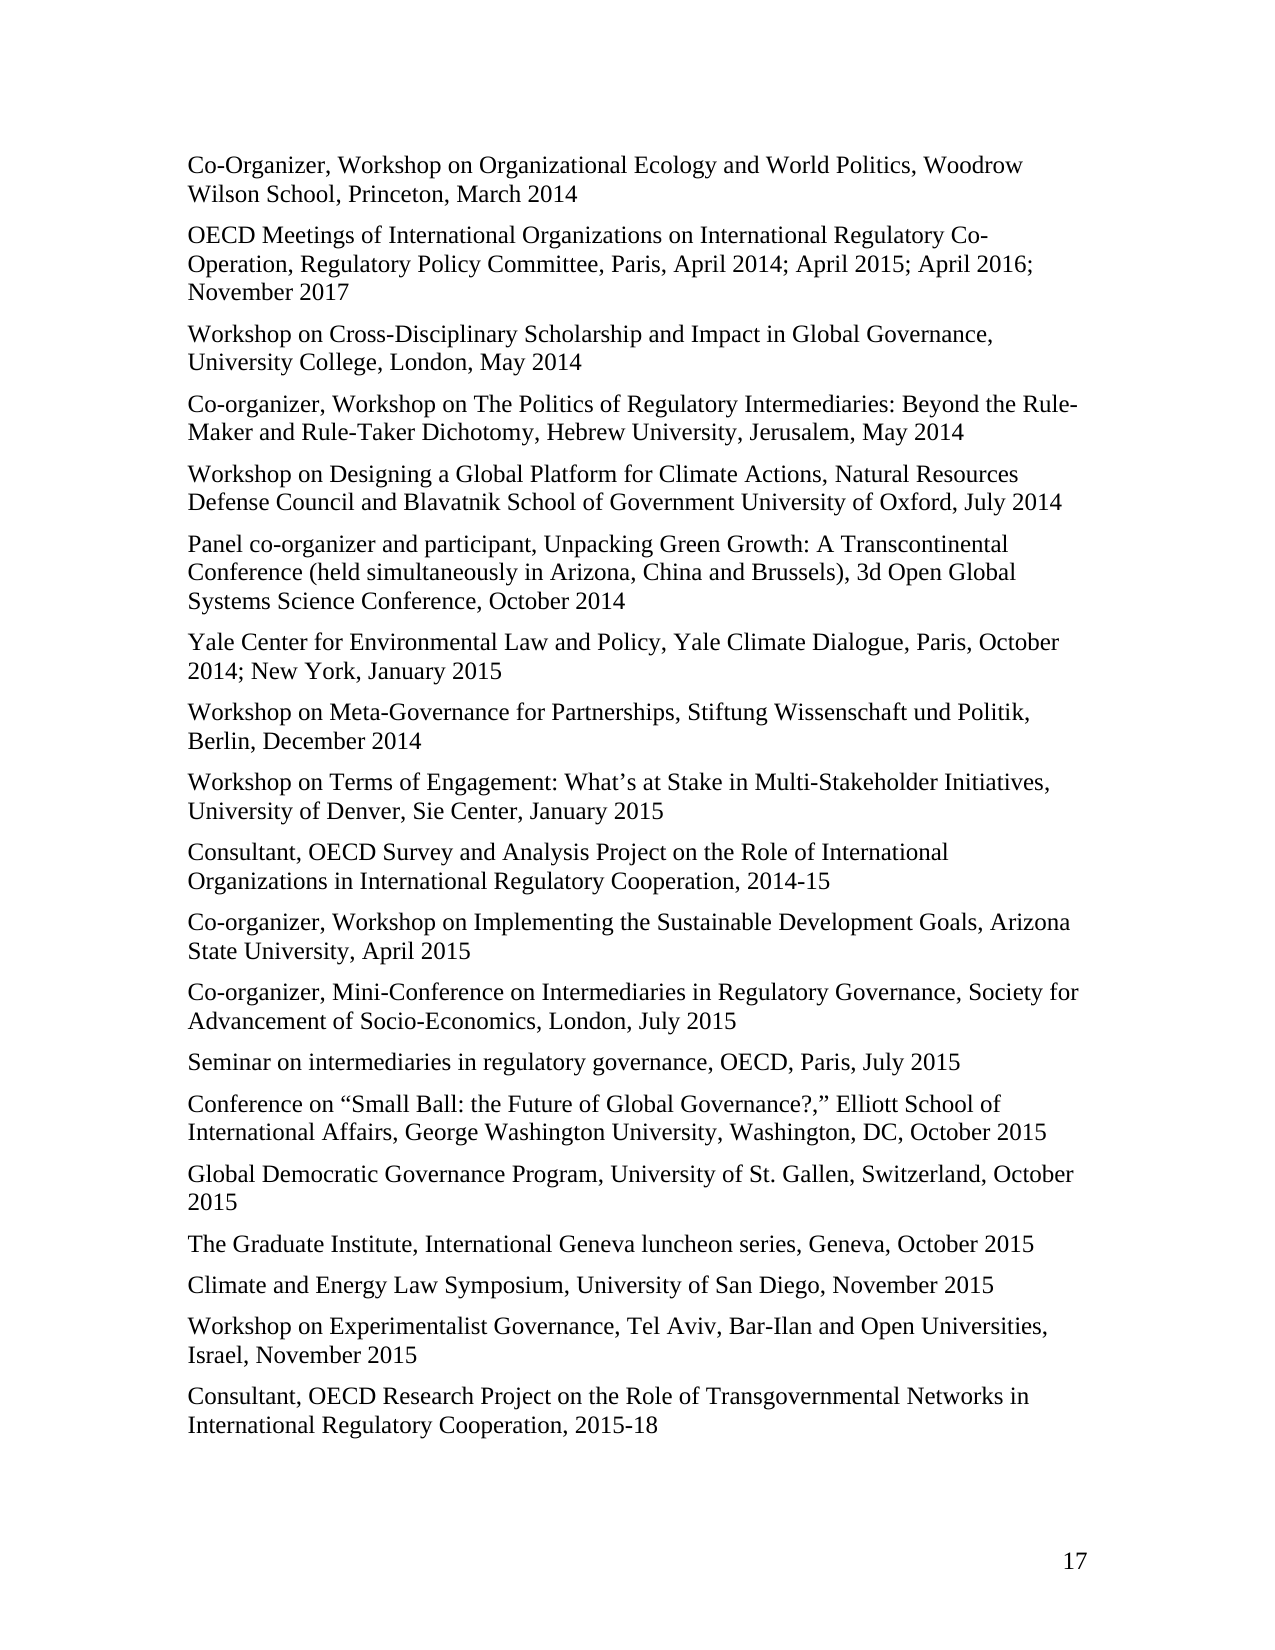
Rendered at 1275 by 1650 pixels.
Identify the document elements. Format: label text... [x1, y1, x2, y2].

text Seminar on intermediaries in regulatory governance, OECD, Paris, July 2015 [187, 1047, 1087, 1076]
text Workshop on Meta-Governance for Partnerships, Stiftung Wissenschaft und Politik, Berlin, December 2014 [187, 697, 1087, 755]
text Global Democratic Governance Program, University of St. Gallen, Switzerland, October 2015 [187, 1159, 1087, 1216]
text Consultant, OECD Survey and Analysis Project on the Role of International Organizations in International Regulatory Cooperation, 2014-15 [187, 837, 1087, 895]
text Panel co-organizer and participant, Unpacking Green Growth: A Transcontinental Conference (held simultaneously in Arizona, China and Brussels), 3d Open Global Systems Science Conference, October 2014 [187, 529, 1087, 615]
text Yale Center for Environmental Law and Policy, Yale Climate Dialogue, Paris, October 2014; New York, January 2015 [187, 627, 1087, 685]
text The Graduate Institute, International Geneva luncheon series, Geneva, October 2015 [187, 1229, 1087, 1257]
text Co-Organizer, Workshop on Organizational Ecology and World Politics, Woodrow Wilson School, Princeton, March 2014 [187, 150, 1087, 207]
text Workshop on Experimentalist Governance, Tel Aviv, Bar-Ilan and Open Universities, Israel, November 2015 [187, 1311, 1087, 1369]
text Consultant, OECD Research Project on the Role of Transgovernmental Networks in International Regulatory Cooperation, 2015-18 [187, 1381, 1087, 1439]
text Conference on “Small Ball: the Future of Global Governance?,” Elliott School of International Affairs, George Washington University, Washington, DC, October 2015 [187, 1089, 1087, 1146]
text Workshop on Cross-Disciplinary Scholarship and Impact in Global Governance, University College, London, May 2014 [187, 319, 1087, 376]
text Co-organizer, Workshop on Implementing the Sustainable Development Goals, Arizona State University, April 2015 [187, 907, 1087, 965]
text Co-organizer, Workshop on The Politics of Regulatory Intermediaries: Beyond the Rule-Maker and Rule-Taker Dichotomy, Hebrew University, Jerusalem, May 2014 [187, 389, 1087, 446]
text Workshop on Designing a Global Platform for Climate Actions, Natural Resources Defense Council and Blavatnik School of Government University of Oxford, July 2014 [187, 459, 1087, 516]
text Workshop on Terms of Engagement: What’s at Stake in Multi-Stakeholder Initiatives, University of Denver, Sie Center, January 2015 [187, 767, 1087, 825]
text OECD Meetings of International Organizations on International Regulatory Co-Operation, Regulatory Policy Committee, Paris, April 2014; April 2015; April 2016; November 2017 [187, 220, 1087, 306]
text Climate and Energy Law Symposium, University of San Diego, November 2015 [187, 1270, 1087, 1299]
text Co-organizer, Mini-Conference on Intermediaries in Regulatory Governance, Society for Advancement of Socio-Economics, London, July 2015 [187, 977, 1087, 1035]
